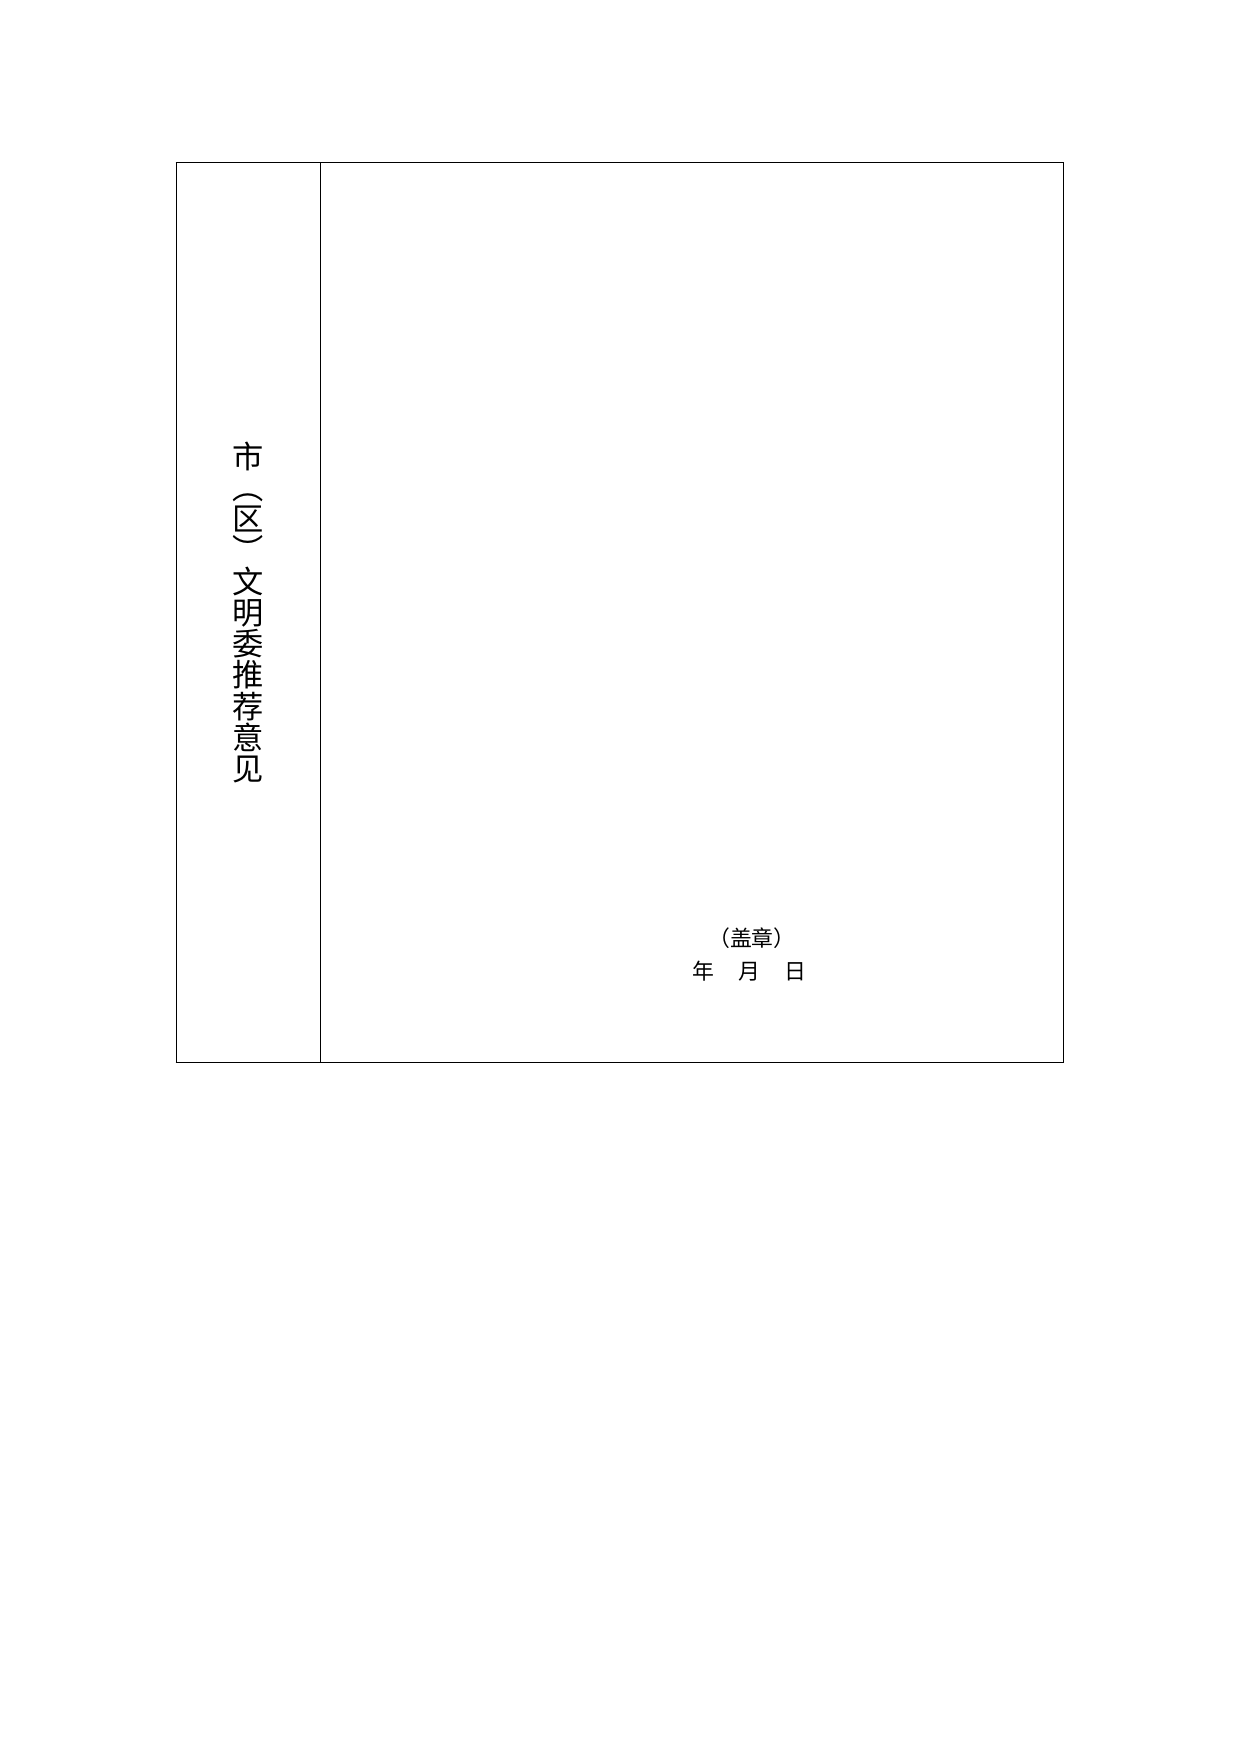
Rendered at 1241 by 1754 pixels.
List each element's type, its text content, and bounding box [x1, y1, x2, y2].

table_cell （盖章） 年 月 日 [321, 163, 1063, 1062]
table_cell 市（区）文明委推荐意见 [177, 163, 320, 1062]
